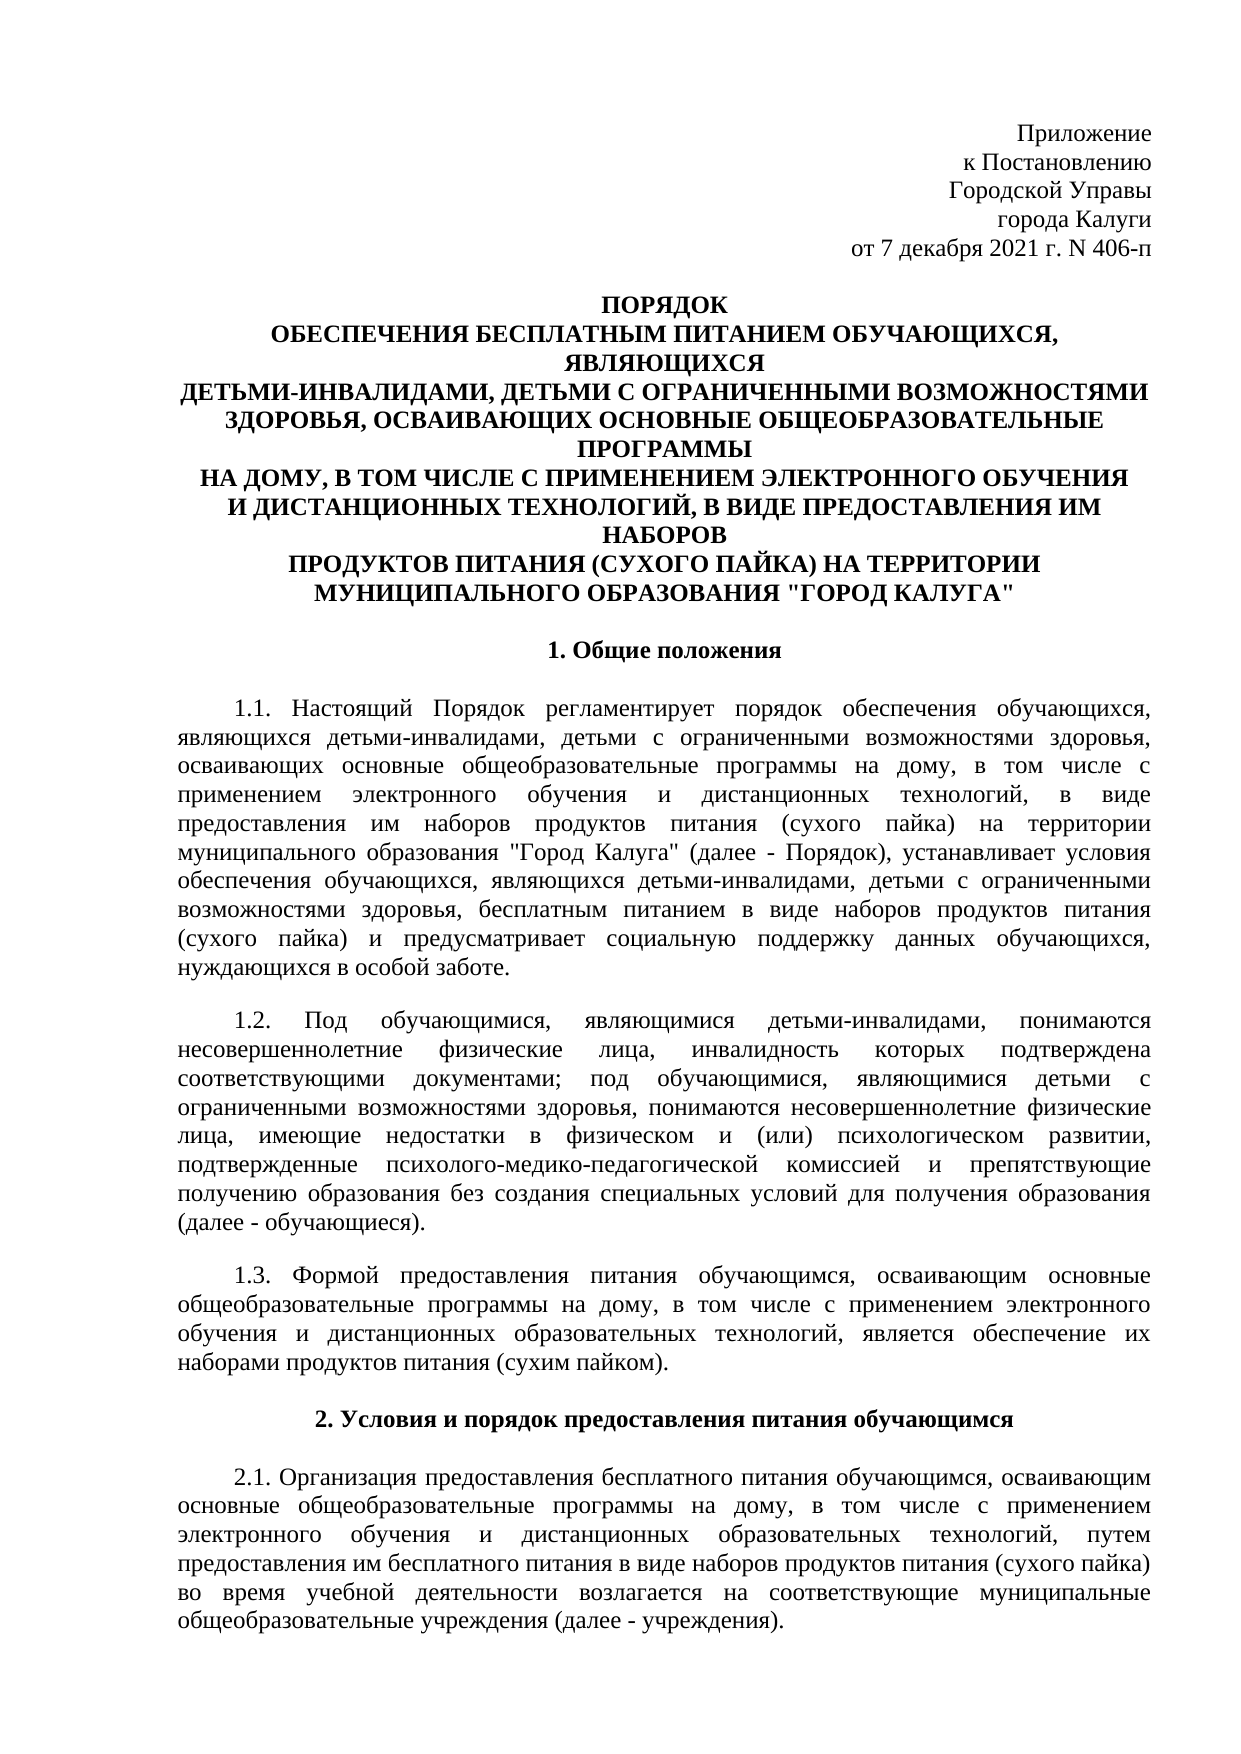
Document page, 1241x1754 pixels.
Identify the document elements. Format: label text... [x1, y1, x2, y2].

text 1.2. Под обучающимися, являющимися детьми-инвалидами, понимаются несовершеннолетние физические лица, инвалидность которых подтверждена соответствующими документами; под обучающимися, являющимися детьми с ограниченными возможностями здоровья, понимаются несовершеннолетние физические лица, имеющие недостатки в физическом и (или) психологическом развитии, подтвержденные психолого-медико-педагогической комиссией и препятствующие получению образования без создания специальных условий для получения образования (далее - обучающиеся). [177, 1006, 1152, 1236]
title НА ДОМУ, В ТОМ ЧИСЛЕ С ПРИМЕНЕНИЕМ ЭЛЕКТРОННОГО ОБУЧЕНИЯ [177, 463, 1152, 492]
text Городской Управы [177, 176, 1152, 204]
title ПОРЯДОК [177, 291, 1152, 319]
title ОБЕСПЕЧЕНИЯ БЕСПЛАТНЫМ ПИТАНИЕМ ОБУЧАЮЩИХСЯ, ЯВЛЯЮЩИХСЯ [177, 319, 1152, 377]
title 1. Общие положения [177, 636, 1152, 664]
title И ДИСТАНЦИОННЫХ ТЕХНОЛОГИЙ, В ВИДЕ ПРЕДОСТАВЛЕНИЯ ИМ НАБОРОВ [177, 492, 1152, 549]
title ЗДОРОВЬЯ, ОСВАИВАЮЩИХ ОСНОВНЫЕ ОБЩЕОБРАЗОВАТЕЛЬНЫЕ ПРОГРАММЫ [177, 406, 1152, 463]
text 2.1. Организация предоставления бесплатного питания обучающимся, осваивающим основные общеобразовательные программы на дому, в том числе с применением электронного обучения и дистанционных образовательных технологий, путем предоставления им бесплатного питания в виде наборов продуктов питания (сухого пайка) во время учебной деятельности возлагается на соответствующие муниципальные общеобразовательные учреждения (далее - учреждения). [177, 1462, 1152, 1634]
title МУНИЦИПАЛЬНОГО ОБРАЗОВАНИЯ "ГОРОД КАЛУГА" [177, 578, 1152, 607]
text от 7 декабря 2021 г. N 406-п [177, 233, 1152, 262]
title ДЕТЬМИ-ИНВАЛИДАМИ, ДЕТЬМИ С ОГРАНИЧЕННЫМИ ВОЗМОЖНОСТЯМИ [177, 377, 1152, 406]
title ПРОДУКТОВ ПИТАНИЯ (СУХОГО ПАЙКА) НА ТЕРРИТОРИИ [177, 549, 1152, 578]
text 1.1. Настоящий Порядок регламентирует порядок обеспечения обучающихся, являющихся детьми-инвалидами, детьми с ограниченными возможностями здоровья, осваивающих основные общеобразовательные программы на дому, в том числе с применением электронного обучения и дистанционных технологий, в виде предоставления им наборов продуктов питания (сухого пайка) на территории муниципального образования "Город Калуга" (далее - Порядок), устанавливает условия обеспечения обучающихся, являющихся детьми-инвалидами, детьми с ограниченными возможностями здоровья, бесплатным питанием в виде наборов продуктов питания (сухого пайка) и предусматривает социальную поддержку данных обучающихся, нуждающихся в особой заботе. [177, 693, 1152, 981]
text Приложение [177, 118, 1152, 147]
text к Постановлению [177, 147, 1152, 176]
text города Калуги [177, 204, 1152, 233]
text 1.3. Формой предоставления питания обучающимся, осваивающим основные общеобразовательные программы на дому, в том числе с применением электронного обучения и дистанционных образовательных технологий, является обеспечение их наборами продуктов питания (сухим пайком). [177, 1261, 1152, 1376]
title 2. Условия и порядок предоставления питания обучающимся [177, 1404, 1152, 1433]
